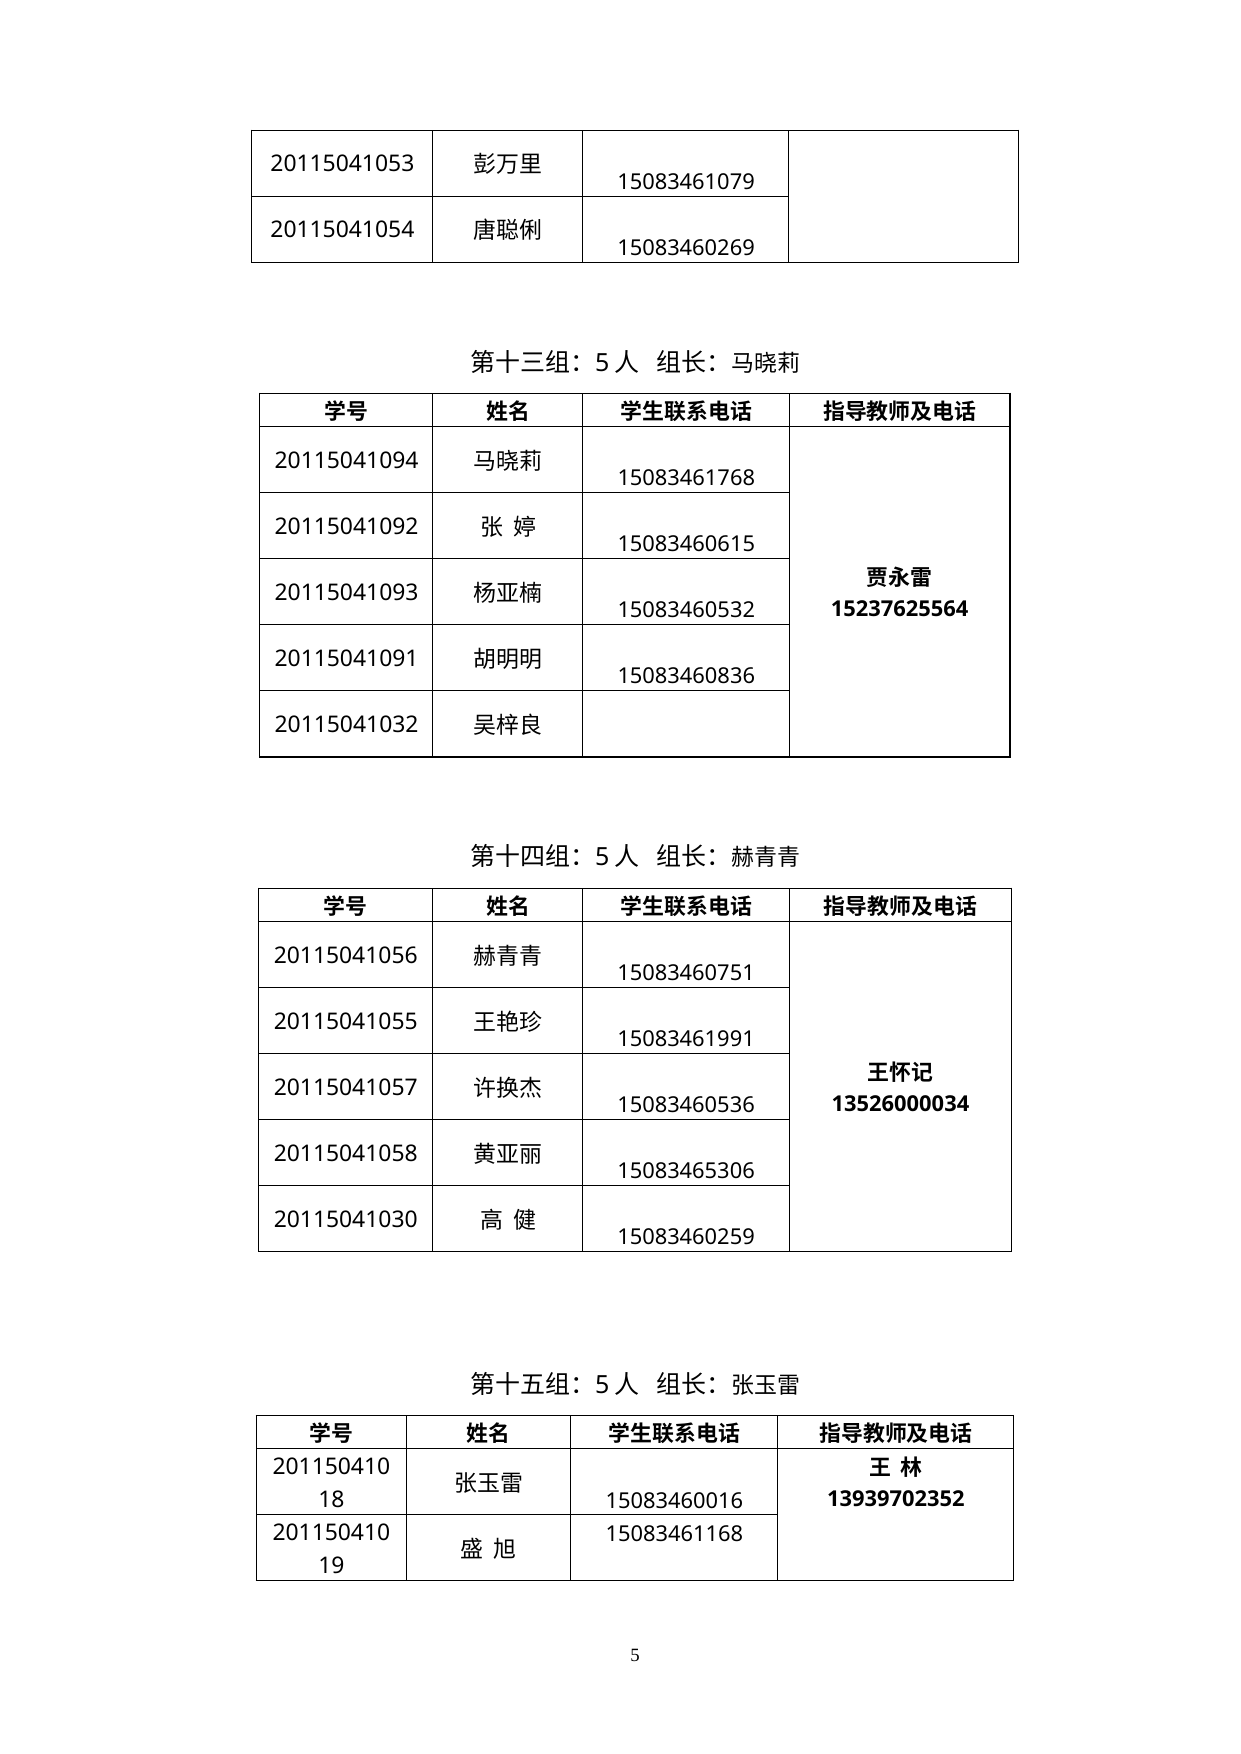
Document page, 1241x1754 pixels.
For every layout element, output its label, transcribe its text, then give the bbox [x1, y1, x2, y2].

text 第十四组：5人 组长：赫青青 [177, 822, 1092, 887]
table_header 指导教师及电话 [790, 889, 1011, 921]
table_cell 20115041053 [252, 131, 432, 196]
table_cell 15083460016 [571, 1449, 777, 1514]
table_cell 15083465306 [583, 1120, 789, 1185]
table_header 学生联系电话 [583, 394, 789, 426]
table_cell 赫青青 [433, 922, 582, 987]
table_cell [583, 691, 789, 756]
table_cell 张玉雷 [407, 1449, 570, 1514]
table_header 姓名 [407, 1416, 570, 1448]
table_cell 20115041019 [257, 1515, 406, 1580]
table_cell 15083460532 [583, 559, 789, 624]
table_cell 20115041054 [252, 197, 432, 262]
table_header 姓名 [433, 394, 582, 426]
table_cell 20115041094 [260, 427, 432, 492]
table_cell 许换杰 [433, 1054, 582, 1119]
table_cell 贾永雷 15237625564 [790, 427, 1009, 756]
table_cell 王艳珍 [433, 988, 582, 1053]
table_cell 20115041057 [259, 1054, 432, 1119]
table_cell 15083460836 [583, 625, 789, 690]
table_header 学号 [257, 1416, 406, 1448]
table_cell 20115041032 [260, 691, 432, 756]
table_cell 15083461079 [583, 131, 788, 196]
table_header 学号 [259, 889, 432, 921]
table_cell 20115041030 [259, 1186, 432, 1251]
table_cell 15083460259 [583, 1186, 789, 1251]
table_cell 20115041058 [259, 1120, 432, 1185]
table_cell 马晓莉 [433, 427, 582, 492]
table_header 学生联系电话 [571, 1416, 777, 1448]
table_cell 吴梓良 [433, 691, 582, 756]
text 第十三组：5人 组长：马晓莉 [177, 328, 1092, 393]
table_cell 胡明明 [433, 625, 582, 690]
table_header 姓名 [433, 889, 582, 921]
table_cell 20115041018 [257, 1449, 406, 1514]
table_cell 王 林 13939702352 [778, 1449, 1013, 1580]
table_header 指导教师及电话 [790, 394, 1009, 426]
table_cell 15083461168 [571, 1515, 777, 1580]
table_cell 15083461991 [583, 988, 789, 1053]
table_cell 黄亚丽 [433, 1120, 582, 1185]
table_header 学号 [260, 394, 432, 426]
table_cell 15083460751 [583, 922, 789, 987]
table_cell 张 婷 [433, 493, 582, 558]
table_cell 盛 旭 [407, 1515, 570, 1580]
table_cell 杨亚楠 [433, 559, 582, 624]
table_cell 15083461768 [583, 427, 789, 492]
table_cell 20115041093 [260, 559, 432, 624]
table_cell 彭万里 [433, 131, 582, 196]
table_cell 20115041091 [260, 625, 432, 690]
table_cell 20115041056 [259, 922, 432, 987]
table_cell 15083460536 [583, 1054, 789, 1119]
table_cell 高 健 [433, 1186, 582, 1251]
table_cell 唐聪俐 [433, 197, 582, 262]
table_header 指导教师及电话 [778, 1416, 1013, 1448]
table_cell 15083460615 [583, 493, 789, 558]
text 第十五组：5人 组长：张玉雷 [177, 1350, 1092, 1415]
table_header 学生联系电话 [583, 889, 789, 921]
table_cell 15083460269 [583, 197, 788, 262]
table_cell 王怀记 13526000034 [790, 922, 1011, 1251]
table_cell 20115041092 [260, 493, 432, 558]
table_cell 20115041055 [259, 988, 432, 1053]
